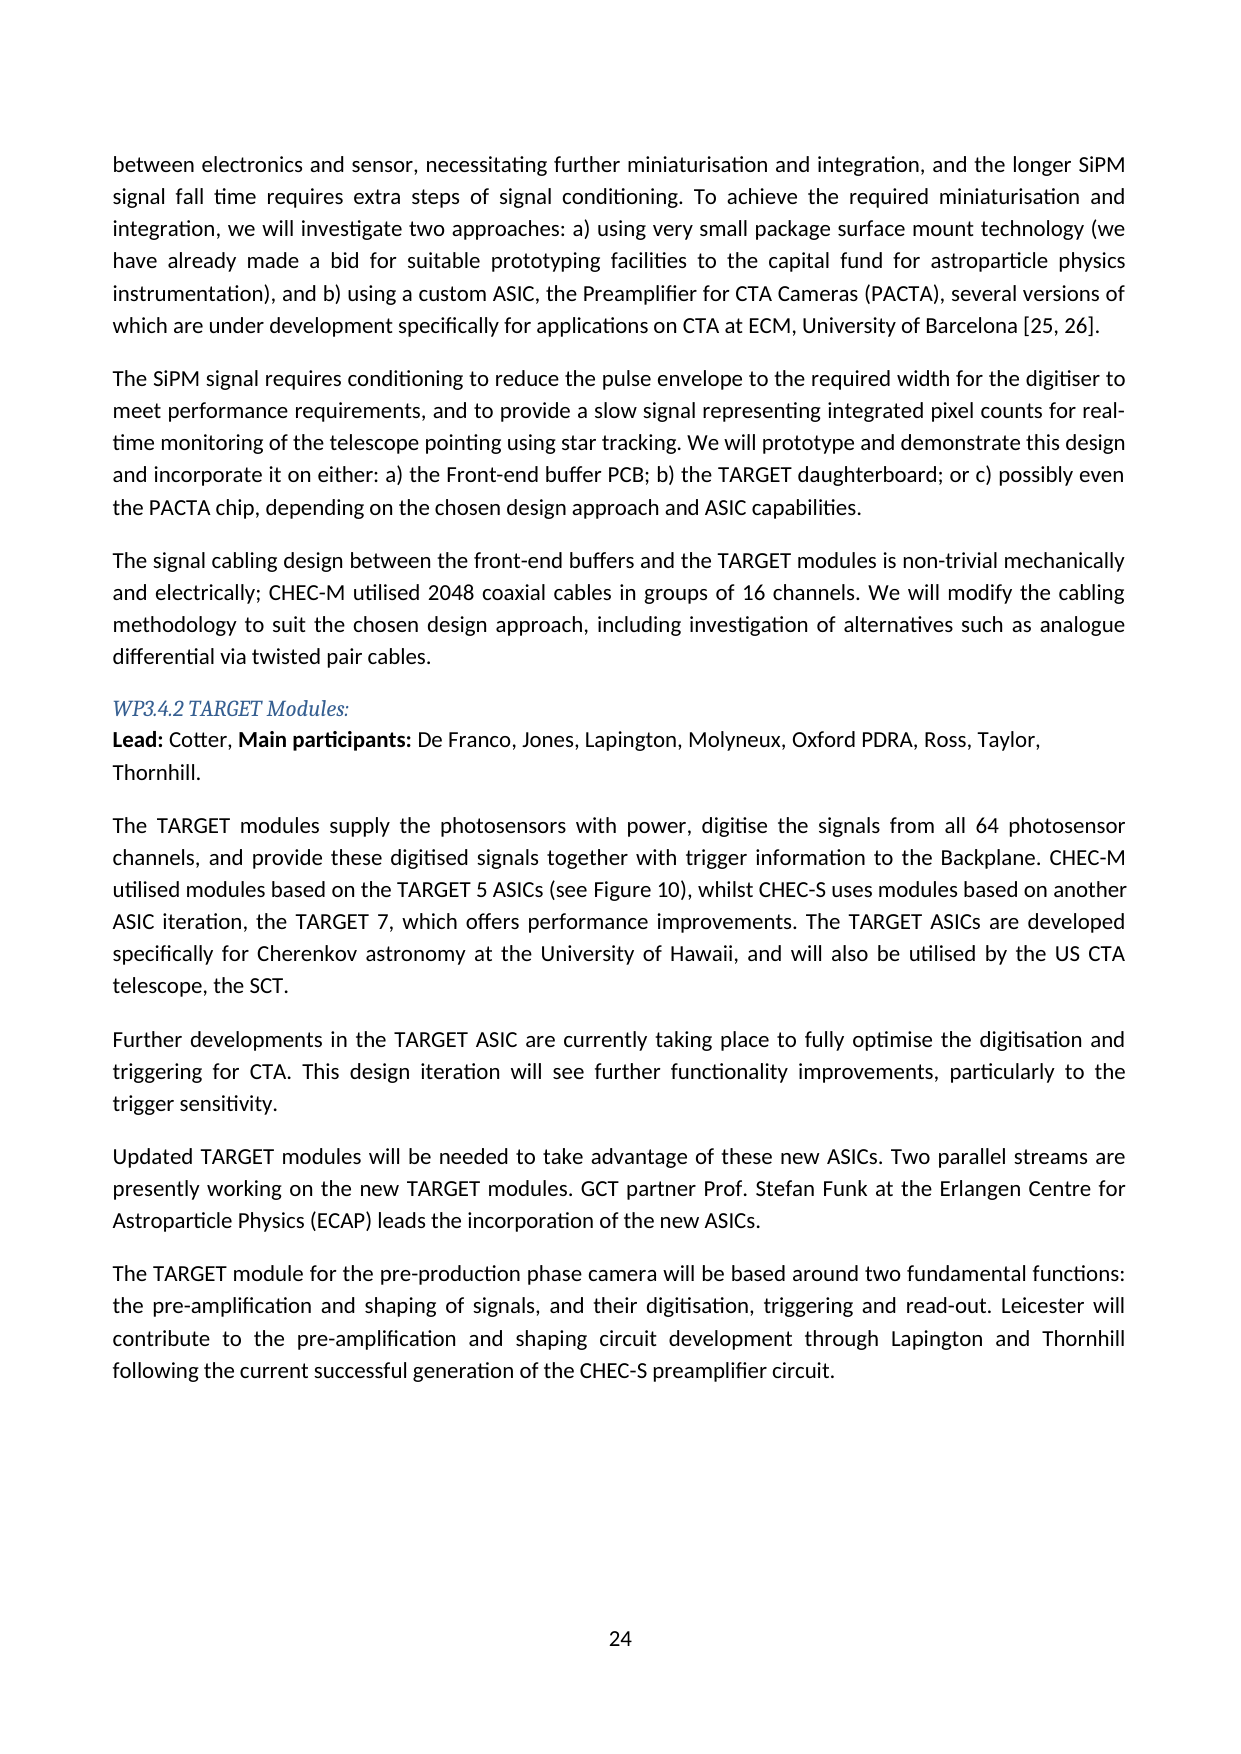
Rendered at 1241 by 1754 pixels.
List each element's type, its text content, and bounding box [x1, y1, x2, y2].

subtitle WP3.4.2 TARGET Modules: [112, 695, 1128, 722]
list Lead: Cotter, Main participants: De Franco, Jones, Lapington, Molyneux, Oxford PDRA, Ross, Taylor, Thornhill. [112, 726, 1128, 786]
text Further developments in the TARGET ASIC are currently taking place to fully optimise the digitisation and triggering for CTA. This design iteration will see further functionality improvements, particularly to the trigger sensitivity. [112, 1025, 1128, 1117]
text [112, 150, 1128, 339]
text The TARGET module for the pre-production phase camera will be based around two fundamental functions: the pre-amplification and shaping of signals, and their digitisation, triggering and read-out. Leicester will contribute to the pre-amplification and shaping circuit development through Lapington and Thornhill following the current successful generation of the CHEC-S preamplifier circuit. [112, 1259, 1128, 1384]
text The SiPM signal requires conditioning to reduce the pulse envelope to the required width for the digitiser to meet performance requirements, and to provide a slow signal representing integrated pixel counts for real-time monitoring of the telescope pointing using star tracking. We will prototype and demonstrate this design and incorporate it on either: a) the Front-end buffer PCB; b) the TARGET daughterboard; or c) possibly even the PACTA chip, depending on the chosen design approach and ASIC capabilities. [112, 364, 1128, 521]
text The signal cabling design between the front-end buffers and the TARGET modules is non-trivial mechanically and electrically; CHEC-M utilised 2048 coaxial cables in groups of 16 channels. We will modify the cabling methodology to suit the chosen design approach, including investigation of alternatives such as analogue differential via twisted pair cables. [112, 546, 1128, 670]
text Updated TARGET modules will be needed to take advantage of these new ASICs. Two parallel streams are presently working on the new TARGET modules. GCT partner Prof. Stefan Funk at the Erlangen Centre for Astroparticle Physics (ECAP) leads the incorporation of the new ASICs. [112, 1142, 1128, 1234]
